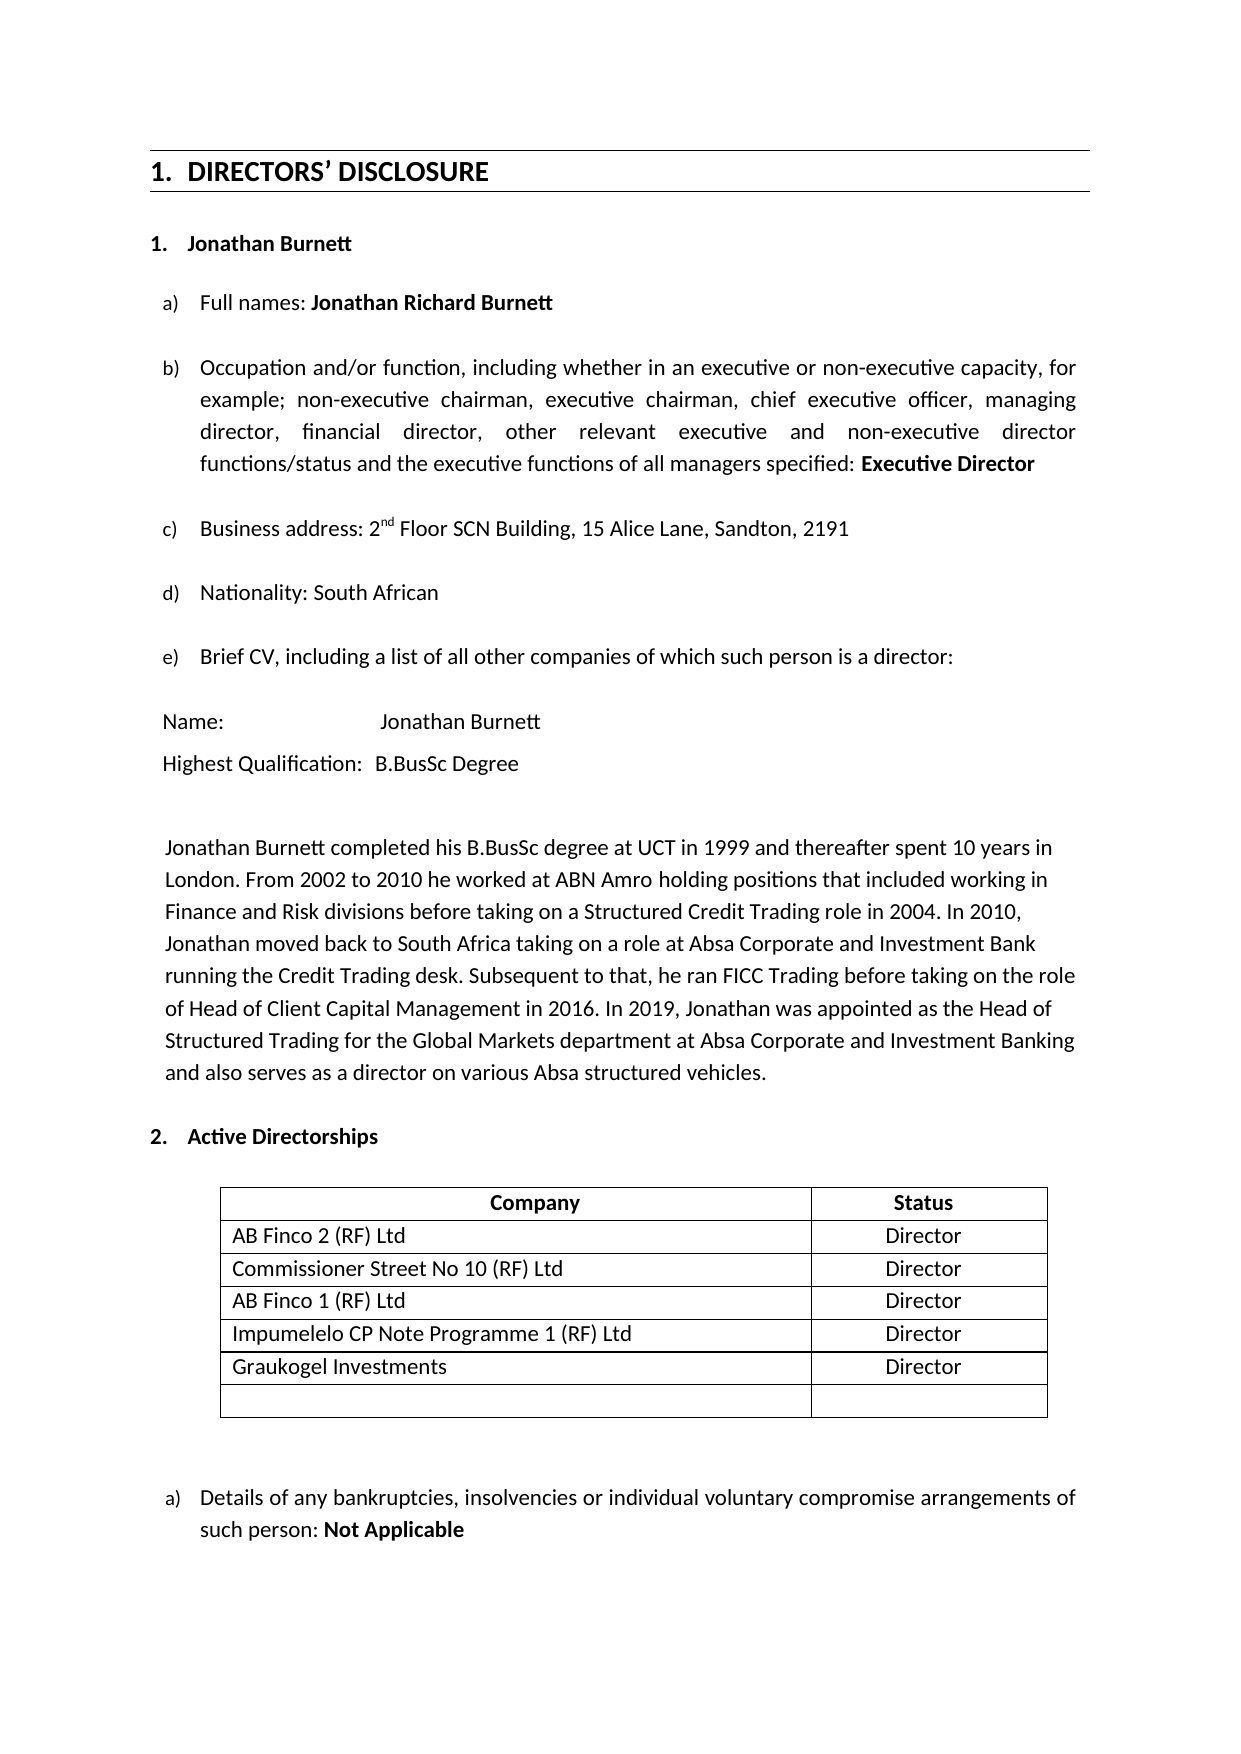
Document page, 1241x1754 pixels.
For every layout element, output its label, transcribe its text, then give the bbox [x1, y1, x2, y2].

list Jonathan Burnett [150, 229, 1090, 257]
text Highest Qualification: B.BusSc Degree [150, 749, 1090, 777]
table_cell Director [812, 1287, 1047, 1318]
table_cell Director [812, 1221, 1047, 1253]
table_cell AB Finco 1 (RF) Ltd [221, 1287, 811, 1318]
list Nationality: South African [162, 578, 1078, 606]
table_header Company [221, 1188, 811, 1220]
table_cell [812, 1385, 1047, 1417]
table_cell [221, 1385, 811, 1417]
table_cell Director [812, 1254, 1047, 1286]
text Name: Jonathan Burnett [150, 707, 1090, 735]
list Business address: 2nd Floor SCN Building, 15 Alice Lane, Sandton, 2191 [162, 514, 1078, 542]
table_header Status [812, 1188, 1047, 1220]
list Occupation and/or function, including whether in an executive or non-executive capacity, for example; non-executive chairman, executive chairman, chief executive officer, managing director, financial director, other relevant executive and non-executive director functions/status and the executive functions of all managers specified: Executive Director [162, 353, 1078, 477]
table_cell Director [812, 1353, 1047, 1384]
table_cell Director [812, 1320, 1047, 1351]
list Full names: Jonathan Richard Burnett [162, 288, 1090, 316]
table_cell Impumelelo CP Note Programme 1 (RF) Ltd [221, 1320, 811, 1351]
list DIRECTORS’ DISCLOSURE [150, 151, 1090, 191]
table_cell Commissioner Street No 10 (RF) Ltd [221, 1254, 811, 1286]
list Brief CV, including a list of all other companies of which such person is a director: [162, 642, 1078, 671]
list Jonathan Burnett completed his B.BusSc degree at UCT in 1999 and thereafter spent 10 years in London. From 2002 to 2010 he worked at ABN Amro holding positions that included working in Finance and Risk divisions before taking on a Structured Credit Trading role in 2004. In 2010, Jonathan moved back to South Africa taking on a role at Absa Corporate and Investment Bank running the Credit Trading desk. Subsequent to that, he ran FICC Trading before taking on the role of Head of Client Capital Management in 2016. In 2019, Jonathan was appointed as the Head of Structured Trading for the Global Markets department at Absa Corporate and Investment Banking and also serves as a director on various Absa structured vehicles. [165, 833, 1078, 1086]
list Details of any bankruptcies, insolvencies or individual voluntary compromise arrangements of such person: Not Applicable [165, 1483, 1078, 1543]
table_cell AB Finco 2 (RF) Ltd [221, 1221, 811, 1253]
table_cell Graukogel Investments [221, 1353, 811, 1384]
list Active Directorships [150, 1122, 1078, 1151]
